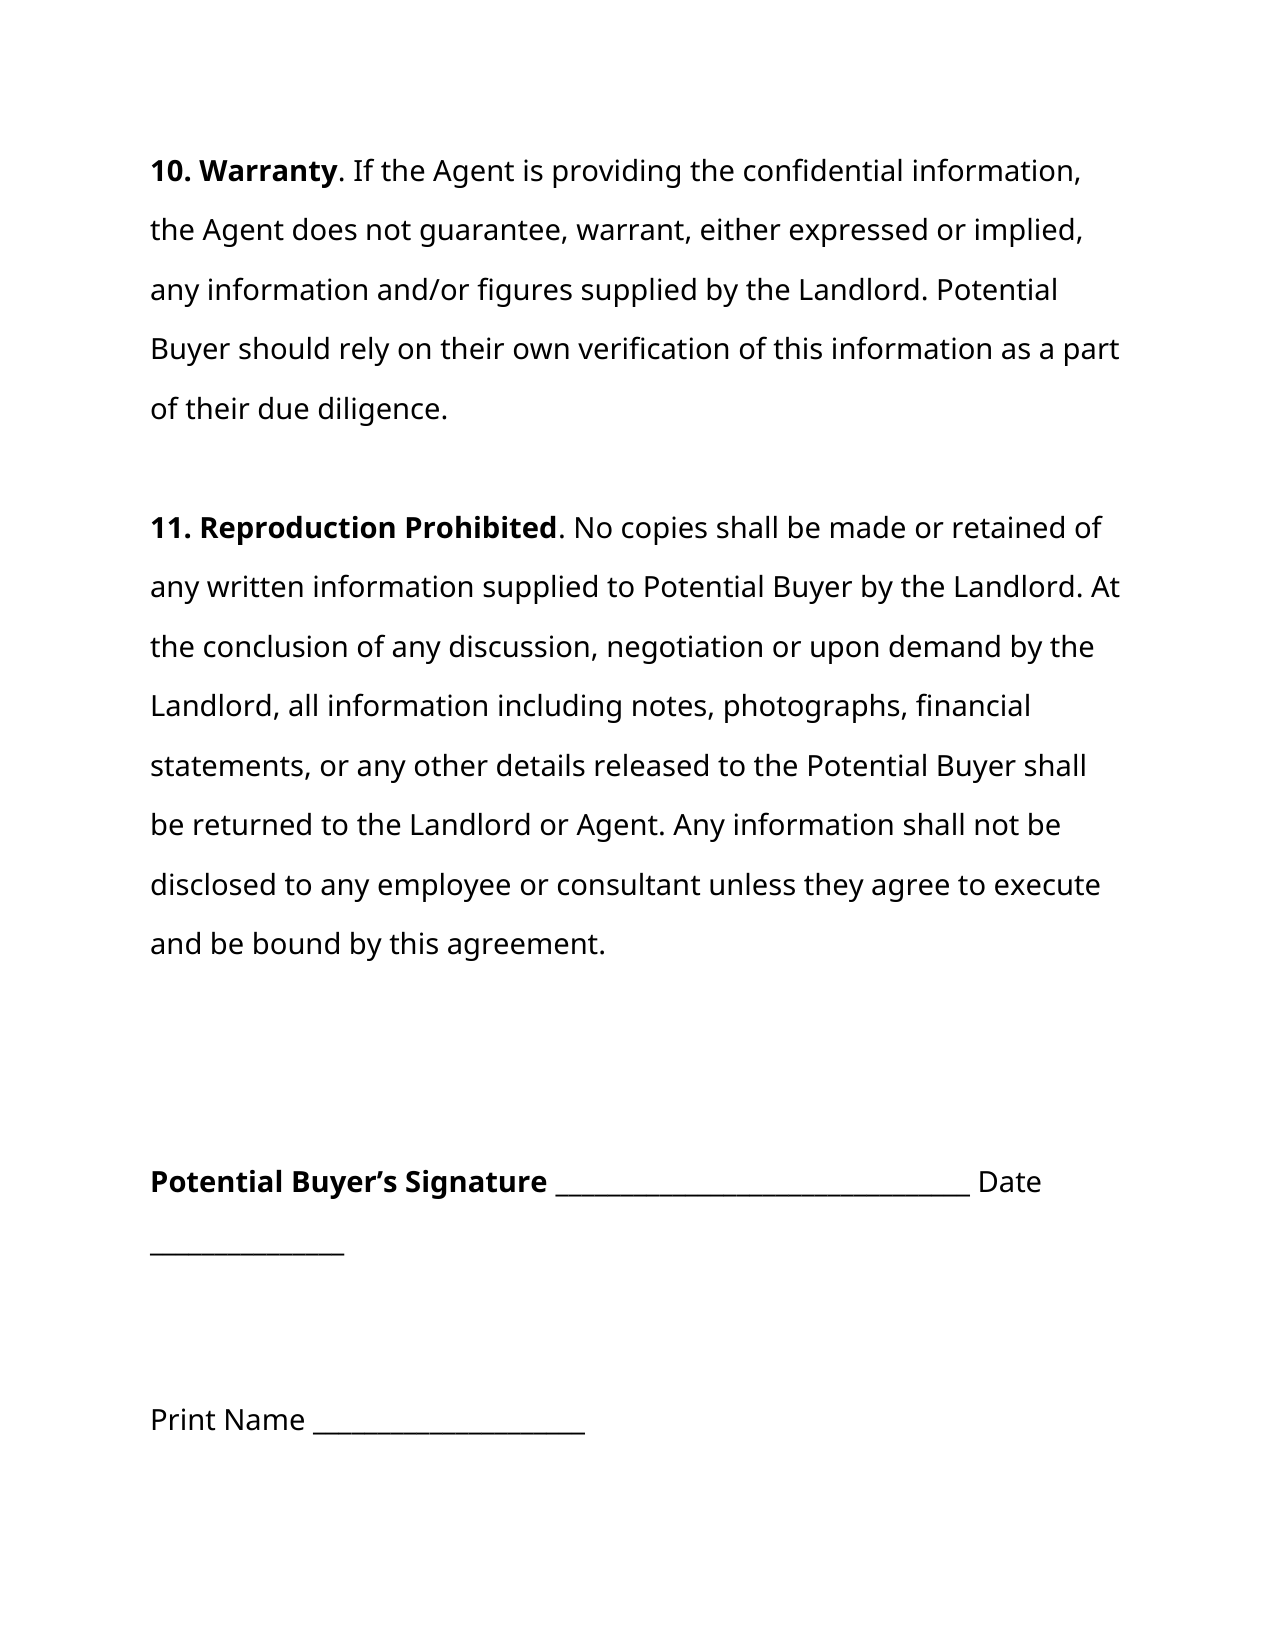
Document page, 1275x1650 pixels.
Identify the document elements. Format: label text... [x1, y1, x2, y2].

text 11. Reproduction Prohibited. No copies shall be made or retained of any written information supplied to Potential Buyer by the Landlord. At the conclusion of any discussion, negotiation or upon demand by the Landlord, all information including notes, photographs, financial statements, or any other details released to the Potential Buyer shall be returned to the Landlord or Agent. Any information shall not be disclosed to any employee or consultant unless they agree to execute and be bound by this agreement. [150, 507, 1125, 963]
text Print Name _____________________ [150, 1399, 1125, 1439]
text Potential Buyer’s Signature ________________________________ Date _______________ [150, 1161, 1125, 1260]
text 10. Warranty. If the Agent is providing the confidential information, the Agent does not guarantee, warrant, either expressed or implied, any information and/or figures supplied by the Landlord. Potential Buyer should rely on their own verification of this information as a part of their due diligence. [150, 150, 1125, 428]
